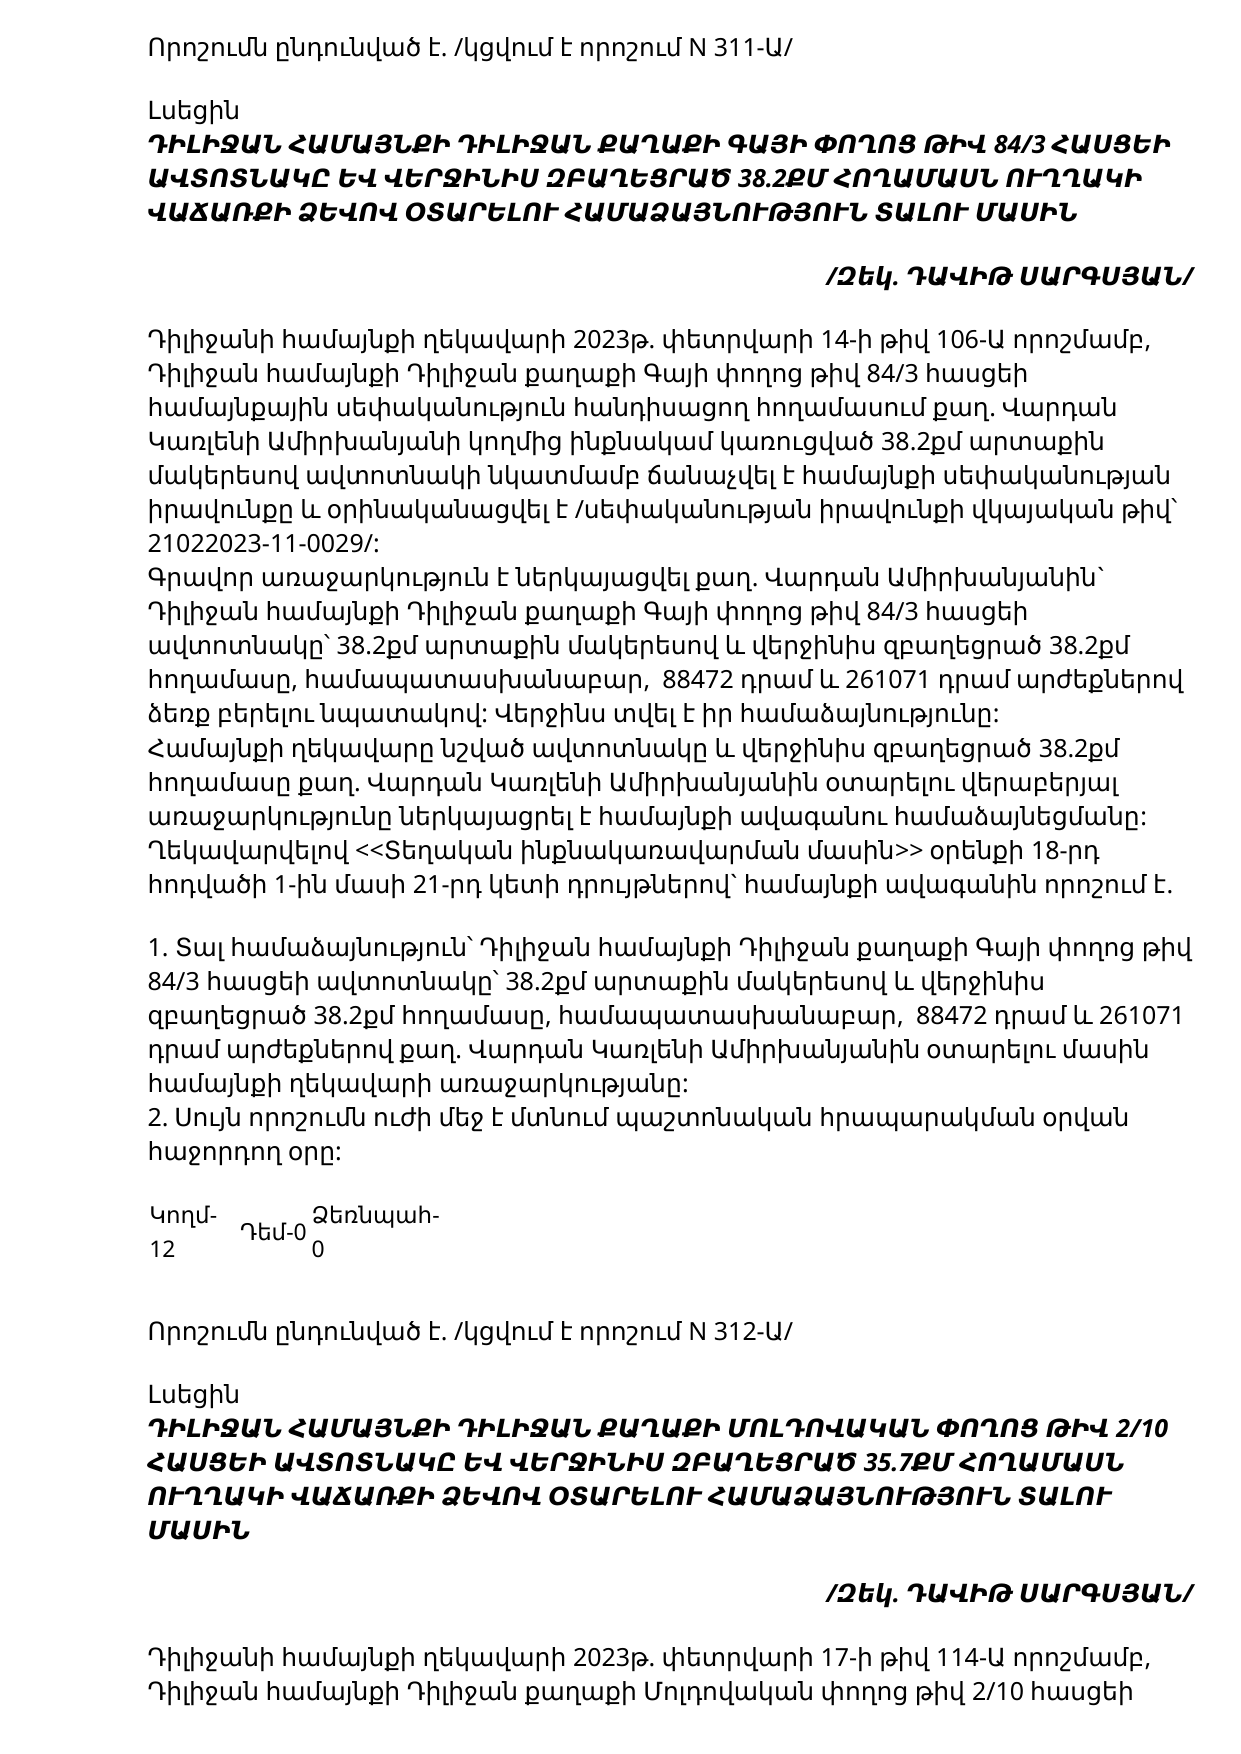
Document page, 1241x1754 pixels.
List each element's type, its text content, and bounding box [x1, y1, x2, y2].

text Որոշումն ընդունված է. /կցվում է որոշում N 311-Ա/ [147, 29, 1196, 64]
text 1. Տալ համաձայնություն՝ Դիլիջան համայնքի Դիլիջան քաղաքի Գայի փողոց թիվ 84/3 հասցեի ավտոտնակը՝ 38.2քմ արտաքին մակերեսով և վերջինիս զբաղեցրած 38.2քմ հողամասը, համապատասխանաբար, 88472 դրամ և 261071 դրամ արժեքներով քաղ. Վարդան Կառլենի Ամիրխանյանին օտարելու մասին համայնքի ղեկավարի առաջարկությանը: 2. Սույն որոշումն ուժի մեջ է մտնում պաշտոնական հրապարակման օրվան հաջորդող օրը: [147, 930, 1196, 1168]
table_header Դեմ-0 [238, 1197, 310, 1284]
text Որոշումն ընդունված է. /կցվում է որոշում N 312-Ա/ [147, 1313, 1196, 1347]
text Դիլիջանի համայնքի ղեկավարի 2023թ. փետրվարի 14-ի թիվ 106-Ա որոշմամբ, Դիլիջան համայնքի Դիլիջան քաղաքի Գայի փողոց թիվ 84/3 հասցեի համայնքային սեփականություն հանդիսացող հողամասում քաղ. Վարդան Կառլենի Ամիրխանյանի կողմից ինքնակամ կառուցված 38.2քմ արտաքին մակերեսով ավտոտնակի նկատմամբ ճանաչվել է համայնքի սեփականության իրավունքը և օրինականացվել է /սեփականության իրավունքի վկայական թիվ՝ 21022023-11-0029/: Գրավոր առաջարկություն է ներկայացվել քաղ. Վարդան Ամիրխանյանին` Դիլիջան համայնքի Դիլիջան քաղաքի Գայի փողոց թիվ 84/3 հասցեի ավտոտնակը՝ 38.2քմ արտաքին մակերեսով և վերջինիս զբաղեցրած 38.2քմ հողամասը, համապատասխանաբար, 88472 դրամ և 261071 դրամ արժեքներով ձեռք բերելու նպատակով: Վերջինս տվել է իր համաձայնությունը: Համայնքի ղեկավարը նշված ավտոտնակը և վերջինիս զբաղեցրած 38.2քմ հողամասը քաղ. Վարդան Կառլենի Ամիրխանյանին օտարելու վերաբերյալ առաջարկությունը ներկայացրել է համայնքի ավագանու համաձայնեցմանը: Ղեկավարվելով <<Տեղական ինքնակառավարման մասին>> օրենքի 18-րդ հոդվածի 1-ին մասի 21-րդ կետի դրույթներով` համայնքի ավագանին որոշում է. [147, 321, 1196, 901]
text /Զեկ. ԴԱՎԻԹ ՍԱՐԳՍՅԱՆ/ [147, 1576, 1196, 1610]
text Լսեցին ԴԻԼԻՋԱՆ ՀԱՄԱՅՆՔԻ ԴԻԼԻՋԱՆ ՔԱՂԱՔԻ ԳԱՅԻ ՓՈՂՈՑ ԹԻՎ 84/3 ՀԱՍՑԵԻ ԱՎՏՈՏՆԱԿԸ ԵՎ ՎԵՐՋԻՆԻՍ ԶԲԱՂԵՑՐԱԾ 38.2ՔՄ ՀՈՂԱՄԱՍՆ ՈՒՂՂԱԿԻ ՎԱՃԱՌՔԻ ՁԵՎՈՎ ՕՏԱՐԵԼՈՒ ՀԱՄԱՁԱՅՆՈՒԹՅՈՒՆ ՏԱԼՈՒ ՄԱՍԻՆ [147, 93, 1196, 229]
text Լսեցին ԴԻԼԻՋԱՆ ՀԱՄԱՅՆՔԻ ԴԻԼԻՋԱՆ ՔԱՂԱՔԻ ՄՈԼԴՈՎԱԿԱՆ ՓՈՂՈՑ ԹԻՎ 2/10 ՀԱՍՑԵԻ ԱՎՏՈՏՆԱԿԸ ԵՎ ՎԵՐՋԻՆԻՍ ԶԲԱՂԵՑՐԱԾ 35.7ՔՄ ՀՈՂԱՄԱՍՆ ՈՒՂՂԱԿԻ ՎԱՃԱՌՔԻ ՁԵՎՈՎ ՕՏԱՐԵԼՈՒ ՀԱՄԱՁԱՅՆՈՒԹՅՈՒՆ ՏԱԼՈՒ ՄԱՍԻՆ [147, 1377, 1196, 1547]
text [147, 1639, 1196, 1707]
table_header Կողմ-12 [148, 1197, 238, 1284]
table_header Ձեռնպահ-0 [310, 1197, 443, 1284]
text /Զեկ. ԴԱՎԻԹ ՍԱՐԳՍՅԱՆ/ [147, 258, 1196, 292]
